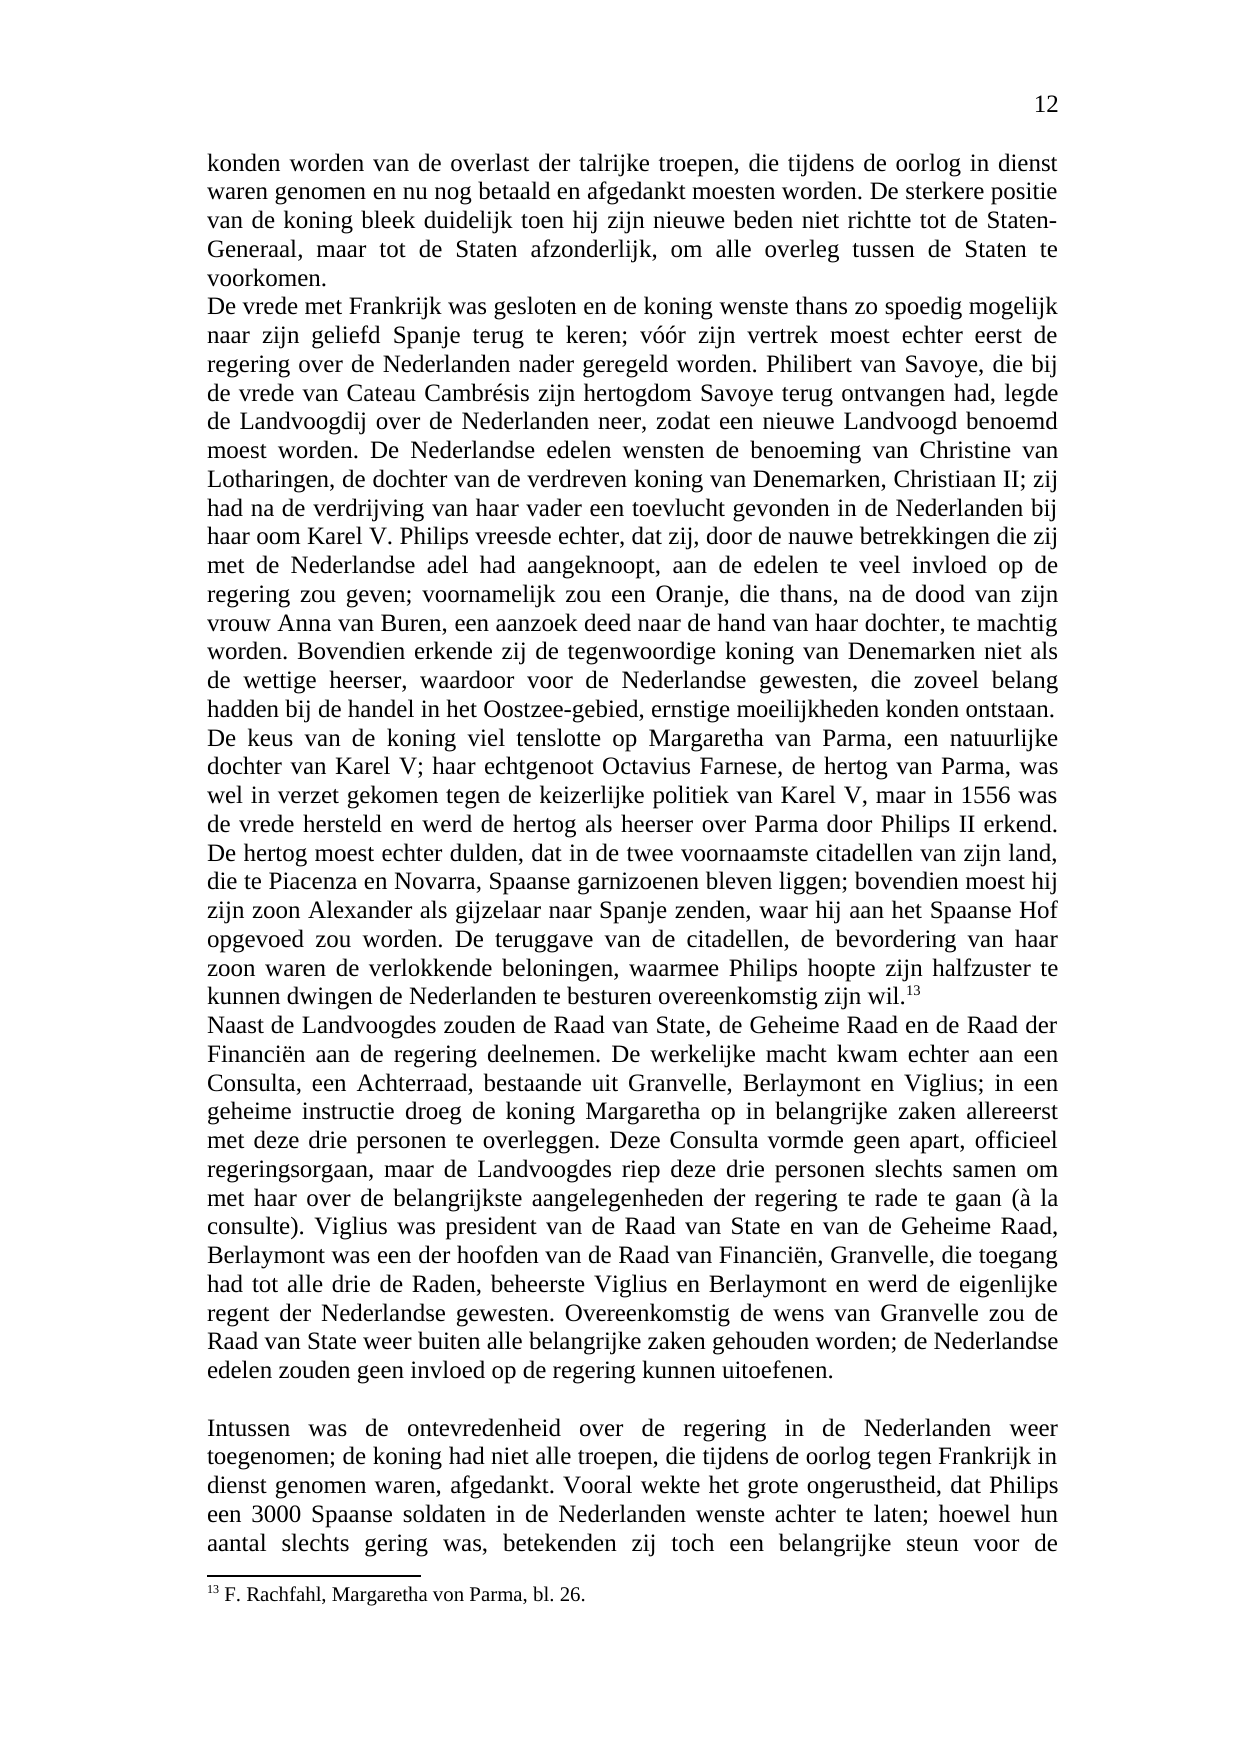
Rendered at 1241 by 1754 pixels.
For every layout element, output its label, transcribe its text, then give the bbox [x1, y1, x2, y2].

text Naast de Landvoogdes zouden de Raad van State, de Geheime Raad en de Raad der Financiën aan de regering deelnemen. De werkelijke macht kwam echter aan een Consulta, een Achterraad, bestaande uit Granvelle, Berlaymont en Viglius; in een geheime instructie droeg de koning Margaretha op in belangrijke zaken allereerst met deze drie personen te overleggen. Deze Consulta vormde geen apart, officieel regeringsorgaan, maar de Landvoogdes riep deze drie personen slechts samen om met haar over de belangrijkste aangelegenheden der regering te rade te gaan (à la consulte). Viglius was president van de Raad van State en van de Geheime Raad, Berlaymont was een der hoofden van de Raad van Financiën, Granvelle, die toegang had tot alle drie de Raden, beheerste Viglius en Berlaymont en werd de eigenlijke regent der Nederlandse gewesten. Overeenkomstig de wens van Granvelle zou de Raad van State weer buiten alle belangrijke zaken gehouden worden; de Nederlandse edelen zouden geen invloed op de regering kunnen uitoefenen. [207, 1010, 1059, 1384]
text De vrede met Frankrijk was gesloten en de koning wenste thans zo spoedig mogelijk naar zijn geliefd Spanje terug te keren; vóór zijn vertrek moest echter eerst de regering over de Nederlanden nader geregeld worden. Philibert van Savoye, die bij de vrede van Cateau Cambrésis zijn hertogdom Savoye terug ontvangen had, legde de Landvoogdij over de Nederlanden neer, zodat een nieuwe Landvoogd benoemd moest worden. De Nederlandse edelen wensten de benoeming van Christine van Lotharingen, de dochter van de verdreven koning van Denemarken, Christiaan II; zij had na de verdrijving van haar vader een toevlucht gevonden in de Nederlanden bij haar oom Karel V. Philips vreesde echter, dat zij, door de nauwe betrekkingen die zij met de Nederlandse adel had aangeknoopt, aan de edelen te veel invloed op de regering zou geven; voornamelijk zou een Oranje, die thans, na de dood van zijn vrouw Anna van Buren, een aanzoek deed naar de hand van haar dochter, te machtig worden. Bovendien erkende zij de tegenwoordige koning van Denemarken niet als de wettige heerser, waardoor voor de Nederlandse gewesten, die zoveel belang hadden bij de handel in het Oostzee-gebied, ernstige moeilijkheden konden ontstaan. [207, 291, 1059, 723]
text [207, 148, 1059, 291]
text De keus van de koning viel tenslotte op Margaretha van Parma, een natuurlijke dochter van Karel V; haar echtgenoot Octavius Farnese, de hertog van Parma, was wel in verzet gekomen tegen de keizerlijke politiek van Karel V, maar in 1556 was de vrede hersteld en werd de hertog als heerser over Parma door Philips II erkend. De hertog moest echter dulden, dat in de twee voornaamste citadellen van zijn land, die te Piacenza en Novarra, Spaanse garnizoenen bleven liggen; bovendien moest hij zijn zoon Alexander als gijzelaar naar Spanje zenden, waar hij aan het Spaanse Hof opgevoed zou worden. De teruggave van de citadellen, de bevordering van haar zoon waren de verlokkende beloningen, waarmee Philips hoopte zijn halfzuster te kunnen dwingen de Nederlanden te besturen overeenkomstig zijn wil. [207, 723, 1059, 1010]
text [207, 1413, 1059, 1556]
